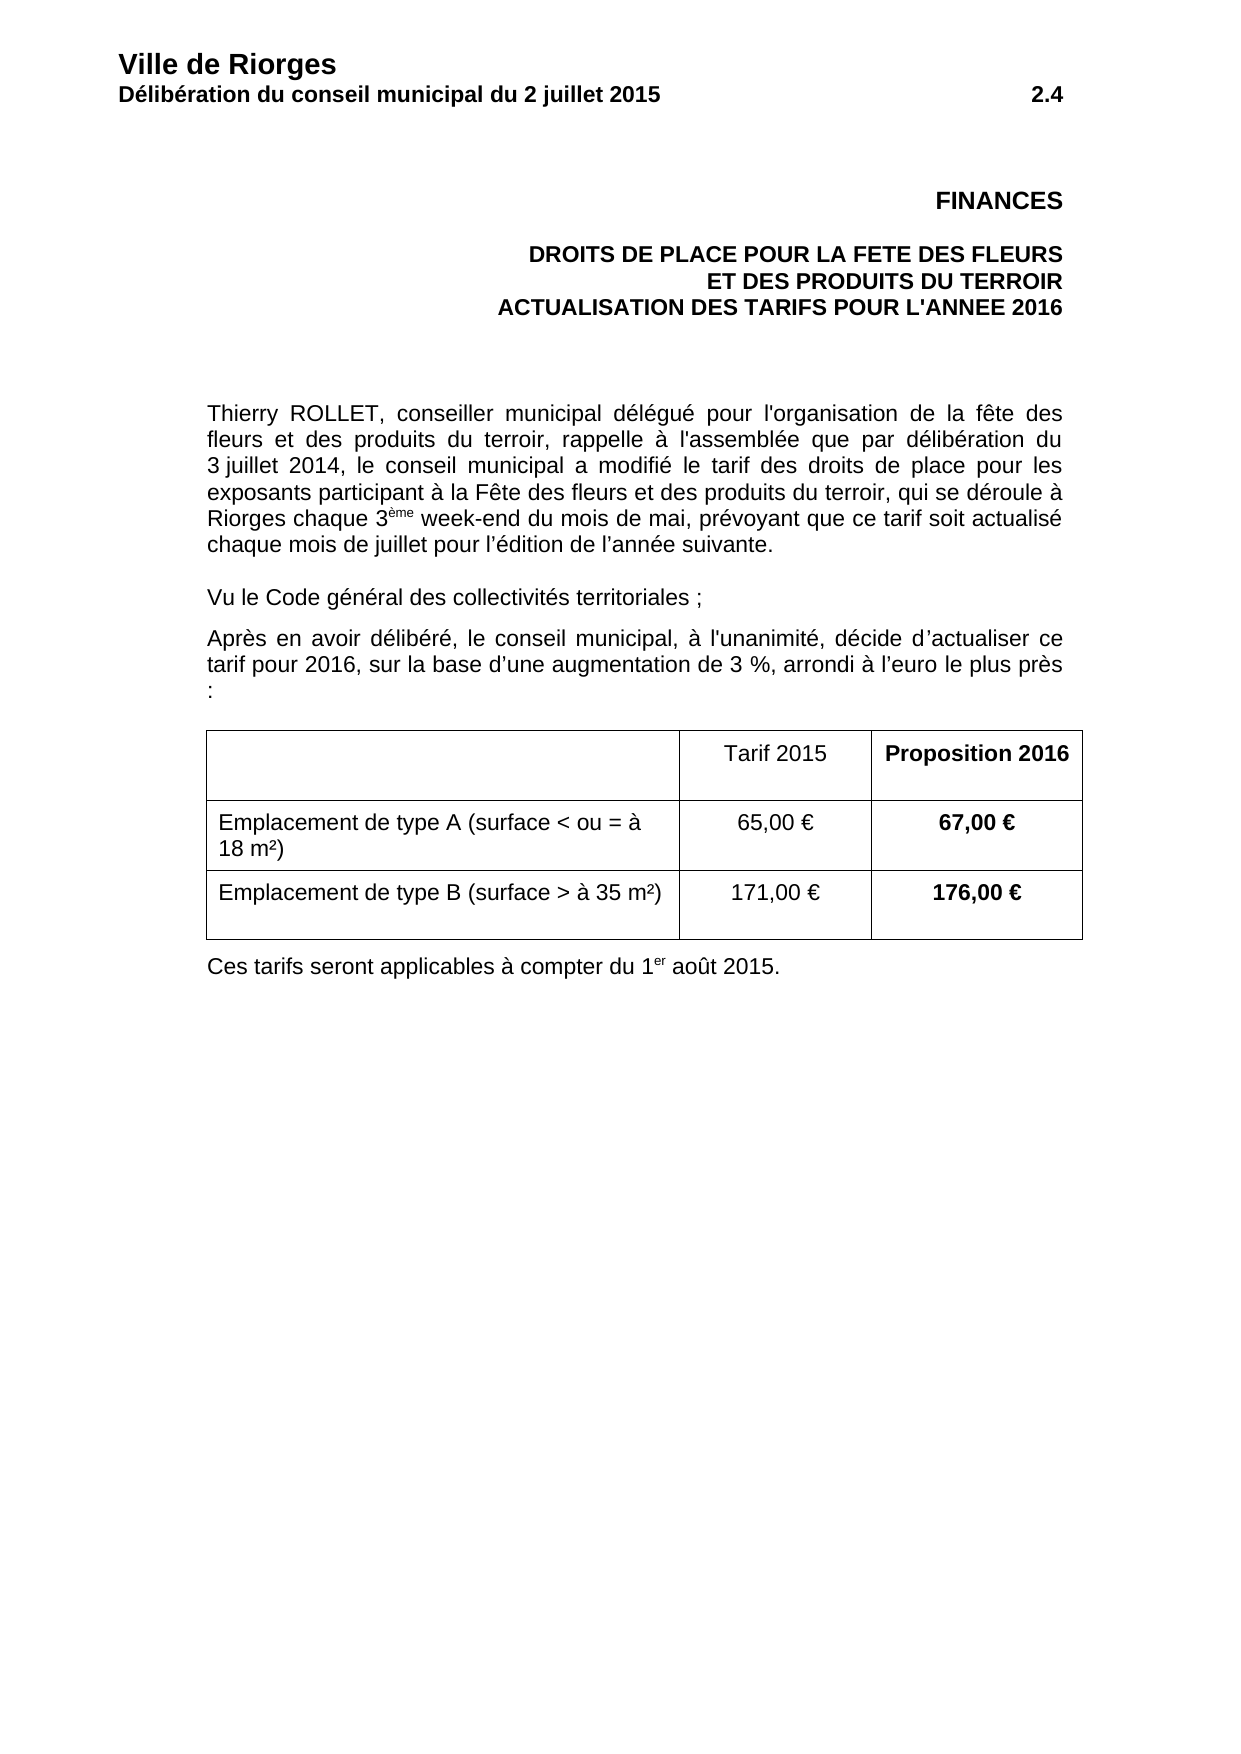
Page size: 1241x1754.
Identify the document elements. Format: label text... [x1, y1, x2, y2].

subtitle FINANCES [295, 186, 1063, 215]
table_header Tarif 2015 [680, 731, 871, 799]
table_header Proposition 2016 [872, 731, 1082, 799]
table_header [207, 731, 679, 799]
text Thierry ROLLET, conseiller municipal délégué pour l'organisation de la fête des fleurs et des produits du terroir, rappelle à l'assemblée que par délibération du 3 juillet 2014, le conseil municipal a modifié le tarif des droits de place pour les exposants participant à la Fête des fleurs et des produits du terroir, qui se déroule à Riorges chaque 3ème week-end du mois de mai, prévoyant que ce tarif soit actualisé chaque mois de juillet pour l’édition de l’année suivante. [207, 399, 1063, 558]
subtitle ACTUALISATION DES TARIFS POUR L'ANNEE 2016 [295, 294, 1063, 320]
subtitle ET DES PRODUITS DU TERROIR [295, 268, 1063, 294]
table_cell 65,00 € [680, 801, 871, 870]
subtitle Délibération du conseil municipal du 2 juillet 2015 2.4 [118, 81, 1063, 107]
table_cell 67,00 € [872, 801, 1082, 870]
text Vu le Code général des collectivités territoriales ; [207, 584, 1063, 610]
text Ces tarifs seront applicables à compter du 1er août 2015. [207, 953, 1063, 979]
subtitle DROITS DE PLACE POUR LA FETE DES FLEURS [295, 241, 1063, 268]
table_cell Emplacement de type A (surface < ou = à 18 m²) [207, 801, 679, 870]
table_cell Emplacement de type B (surface > à 35 m²) [207, 871, 679, 939]
table_cell 176,00 € [872, 871, 1082, 939]
text Après en avoir délibéré, le conseil municipal, à l'unanimité, décide d’actualiser ce tarif pour 2016, sur la base d’une augmentation de 3 %, arrondi à l’euro le plus près : [207, 625, 1063, 704]
subtitle Ville de Riorges [118, 47, 1063, 81]
table_cell 171,00 € [680, 871, 871, 939]
